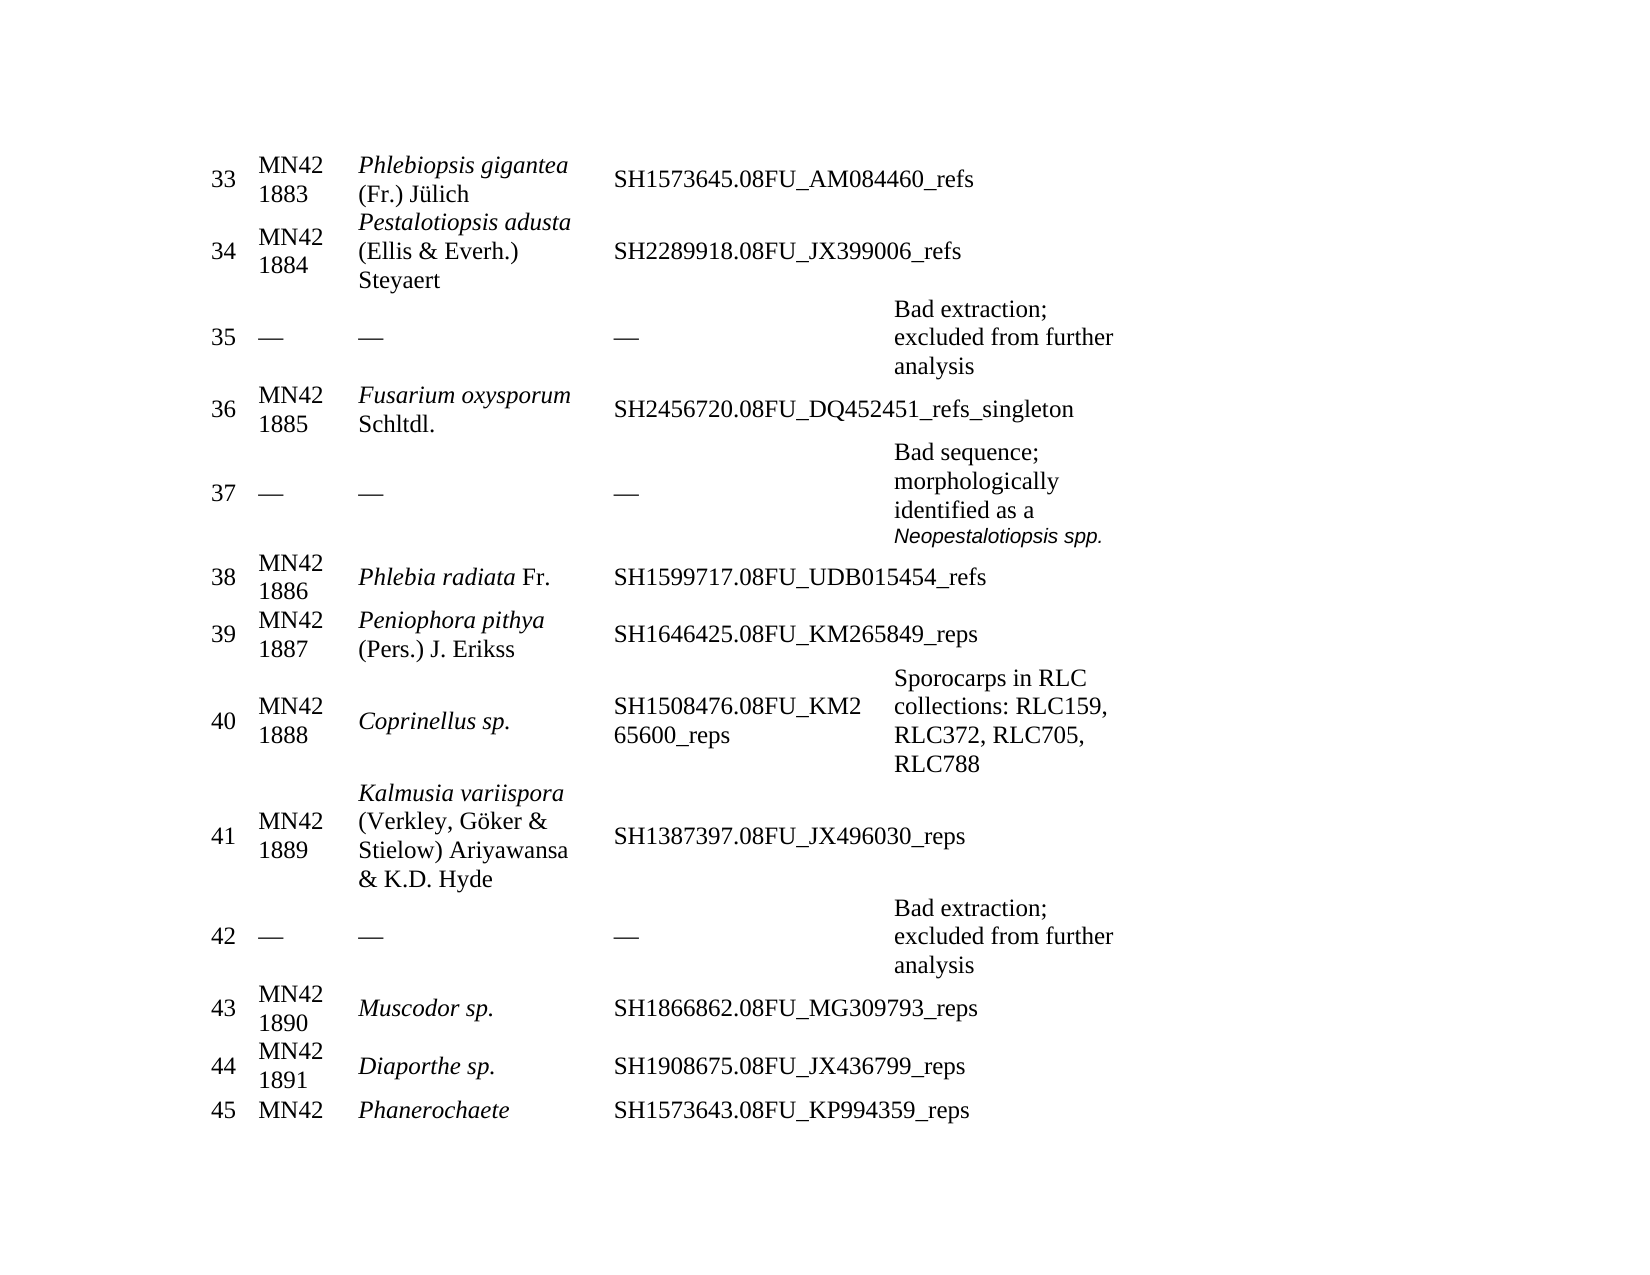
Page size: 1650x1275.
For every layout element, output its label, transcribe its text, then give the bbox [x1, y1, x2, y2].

table_cell — [347, 437, 602, 548]
table_cell SH1866862.08FU_MG309793_reps [602, 979, 1136, 1036]
table_cell MN421891 [247, 1036, 347, 1094]
table_cell Muscodor sp. [347, 979, 602, 1036]
table_cell 44 [161, 1036, 247, 1094]
table_cell SH1908675.08FU_JX436799_reps [602, 1036, 1136, 1094]
table_cell SH2456720.08FU_DQ452451_refs_singleton [602, 380, 1136, 437]
table_cell Sporocarps in RLC collections: RLC159, RLC372, RLC705, RLC788 [883, 663, 1136, 778]
table_cell SH1387397.08FU_JX496030_reps [602, 778, 1136, 893]
table_cell Kalmusia variispora (Verkley, Göker & Stielow) Ariyawansa & K.D. Hyde [347, 778, 602, 893]
table_cell 33 [161, 150, 247, 207]
table_cell 43 [161, 979, 247, 1036]
table_cell MN421890 [247, 979, 347, 1036]
table_cell — [347, 893, 602, 979]
table_cell Phlebiopsis gigantea (Fr.) Jülich [347, 150, 602, 207]
table_cell Fusarium oxysporum Schltdl. [347, 380, 602, 437]
table_cell — [602, 294, 883, 380]
table_cell 35 [161, 294, 247, 380]
table_cell SH1508476.08FU_KM265600_reps [602, 663, 883, 778]
table_cell 34 [161, 208, 247, 294]
table_cell — [247, 294, 347, 380]
table_cell SH1646425.08FU_KM265849_reps [602, 605, 1136, 663]
table_cell — [602, 893, 883, 979]
table_cell Bad extraction; excluded from further analysis [883, 893, 1136, 979]
table_cell — [347, 294, 602, 380]
table_cell — [247, 437, 347, 548]
table_cell MN421887 [247, 605, 347, 663]
table_cell SH1599717.08FU_UDB015454_refs [602, 548, 1136, 605]
table_cell Phlebia radiata Fr. [347, 548, 602, 605]
table_cell SH2289918.08FU_JX399006_refs [602, 208, 1136, 294]
table_cell Bad sequence; morphologically identified as a Neopestalotiopsis spp. [883, 437, 1136, 548]
table_cell MN421892 [247, 1094, 347, 1125]
table_cell Diaporthe sp. [347, 1036, 602, 1094]
table_cell MN421889 [247, 778, 347, 893]
table_cell Pestalotiopsis adusta (Ellis & Everh.) Steyaert [347, 208, 602, 294]
table_cell 42 [161, 893, 247, 979]
table_cell 41 [161, 778, 247, 893]
table_cell MN421888 [247, 663, 347, 778]
table_cell — [602, 437, 883, 548]
table_cell MN421884 [247, 208, 347, 294]
table_cell MN421885 [247, 380, 347, 437]
table_cell 45 [161, 1094, 247, 1125]
table_cell 38 [161, 548, 247, 605]
table_cell Bad extraction; excluded from further analysis [883, 294, 1136, 380]
table_cell MN421886 [247, 548, 347, 605]
table_cell 39 [161, 605, 247, 663]
table_cell — [247, 893, 347, 979]
table_cell SH1573645.08FU_AM084460_refs [602, 150, 1136, 207]
table_cell MN421883 [247, 150, 347, 207]
table_cell 36 [161, 380, 247, 437]
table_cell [347, 1094, 602, 1125]
table_cell 40 [161, 663, 247, 778]
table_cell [602, 1094, 1136, 1125]
table_cell Coprinellus sp. [347, 663, 602, 778]
table_cell Peniophora pithya (Pers.) J. Erikss [347, 605, 602, 663]
table_cell 37 [161, 437, 247, 548]
